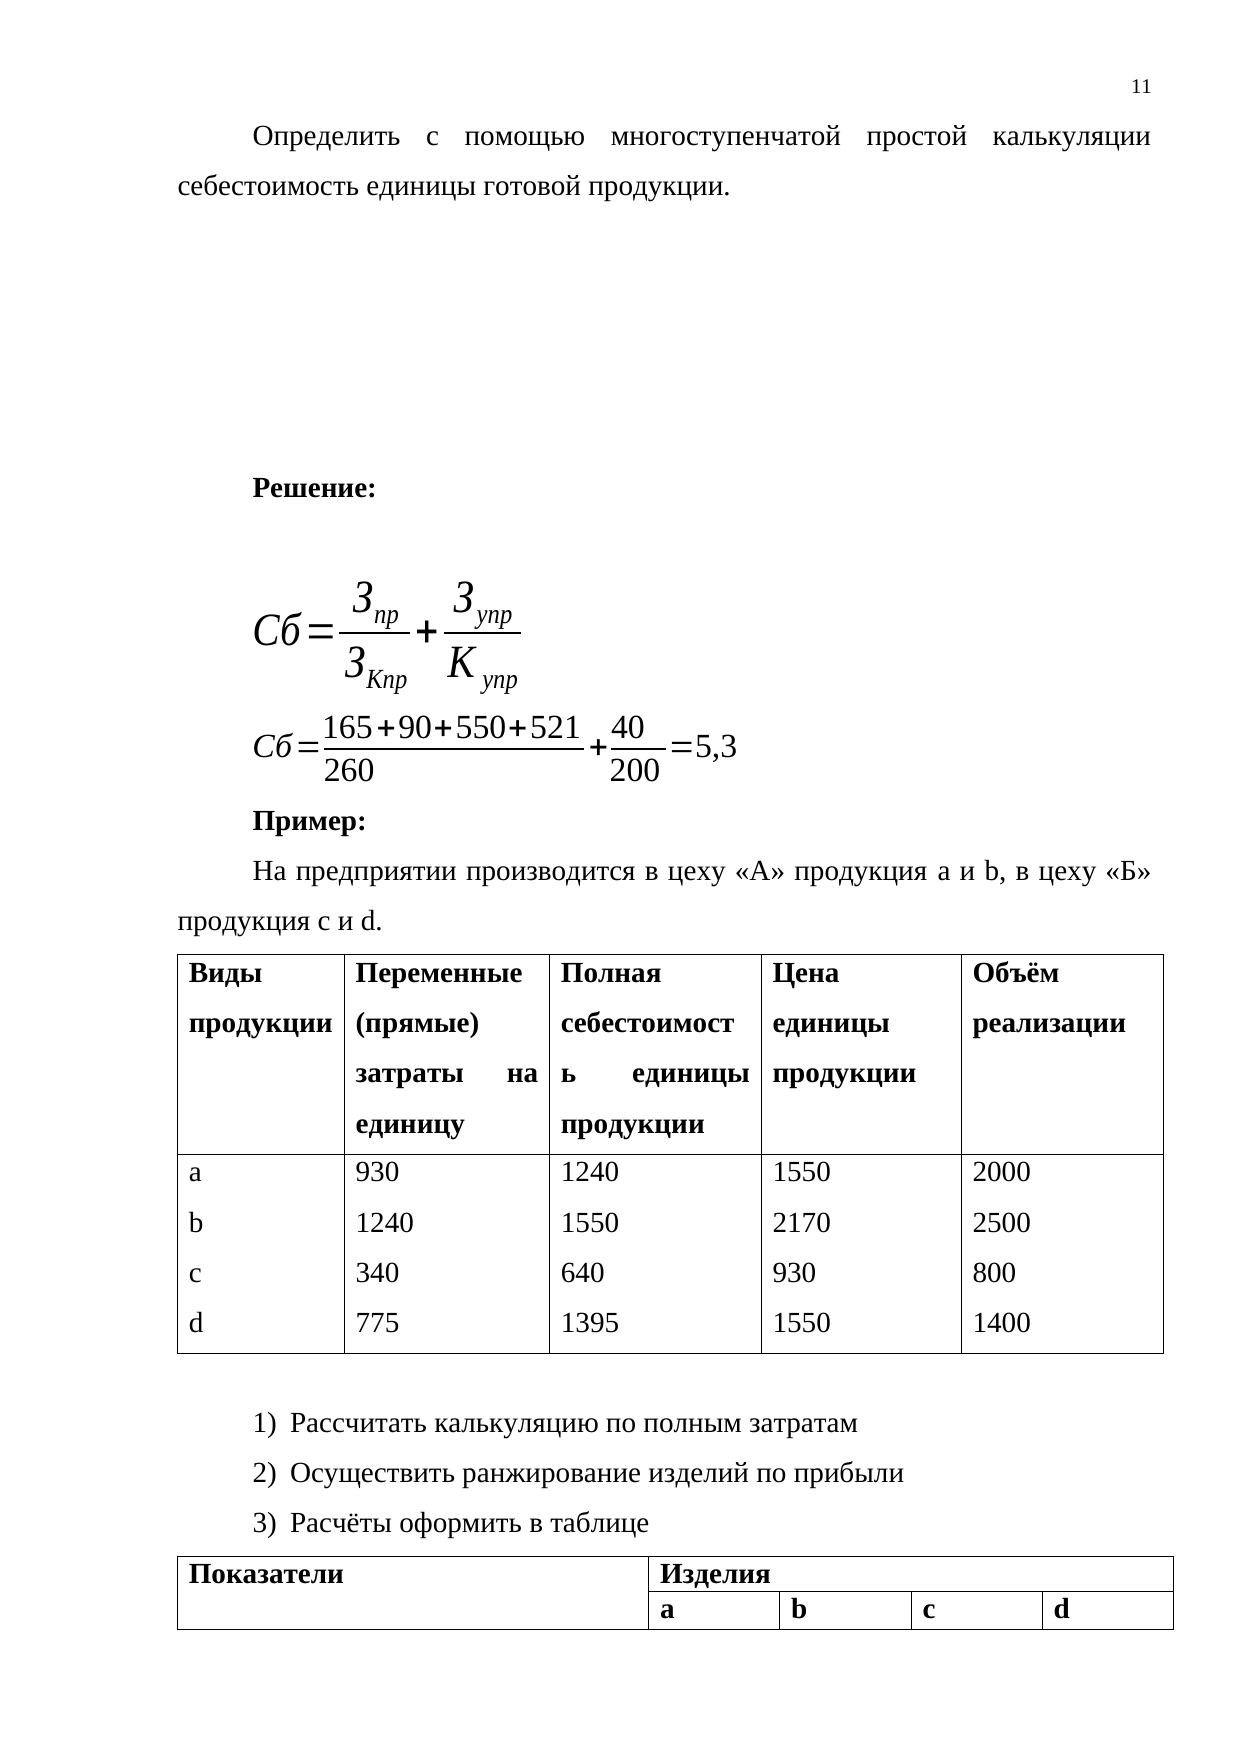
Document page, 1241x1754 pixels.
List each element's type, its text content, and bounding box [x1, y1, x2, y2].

text Определить с помощью многоступенчатой простой калькуляции себестоимость единицы готовой продукции. [177, 118, 1152, 202]
table_cell a [649, 1592, 779, 1629]
table_cell d [1043, 1592, 1173, 1629]
table_header Изделия [649, 1557, 1173, 1591]
table_header Показатели [178, 1557, 648, 1629]
table_cell 2000 2500 800 1400 [962, 1155, 1163, 1353]
table_header Полная себестоимость единицы продукции [550, 955, 761, 1153]
table_cell b [780, 1592, 911, 1629]
list Осуществить ранжирование изделий по прибыли [252, 1455, 1152, 1488]
table_cell 930 1240 340 775 [345, 1155, 549, 1353]
text На предприятии производится в цеху «А» продукция a и b, в цеху «Б» продукция c и d. [177, 853, 1152, 937]
table_header Цена единицы продукции [762, 955, 961, 1153]
table_cell 1550 2170 930 1550 [762, 1155, 961, 1353]
table_header Виды продукции [178, 955, 344, 1153]
table_header Объём реализации [962, 955, 1163, 1153]
text Пример: [177, 803, 1152, 836]
list Расчёты оформить в таблице [252, 1505, 1152, 1539]
table_cell а b c d [178, 1155, 344, 1353]
list Рассчитать калькуляцию по полным затратам [252, 1405, 1152, 1438]
text Решение: [177, 470, 1152, 504]
table_header Переменные (прямые) затраты на единицу [345, 955, 549, 1153]
table_cell 1240 1550 640 1395 [550, 1155, 761, 1353]
table_cell c [912, 1592, 1042, 1629]
